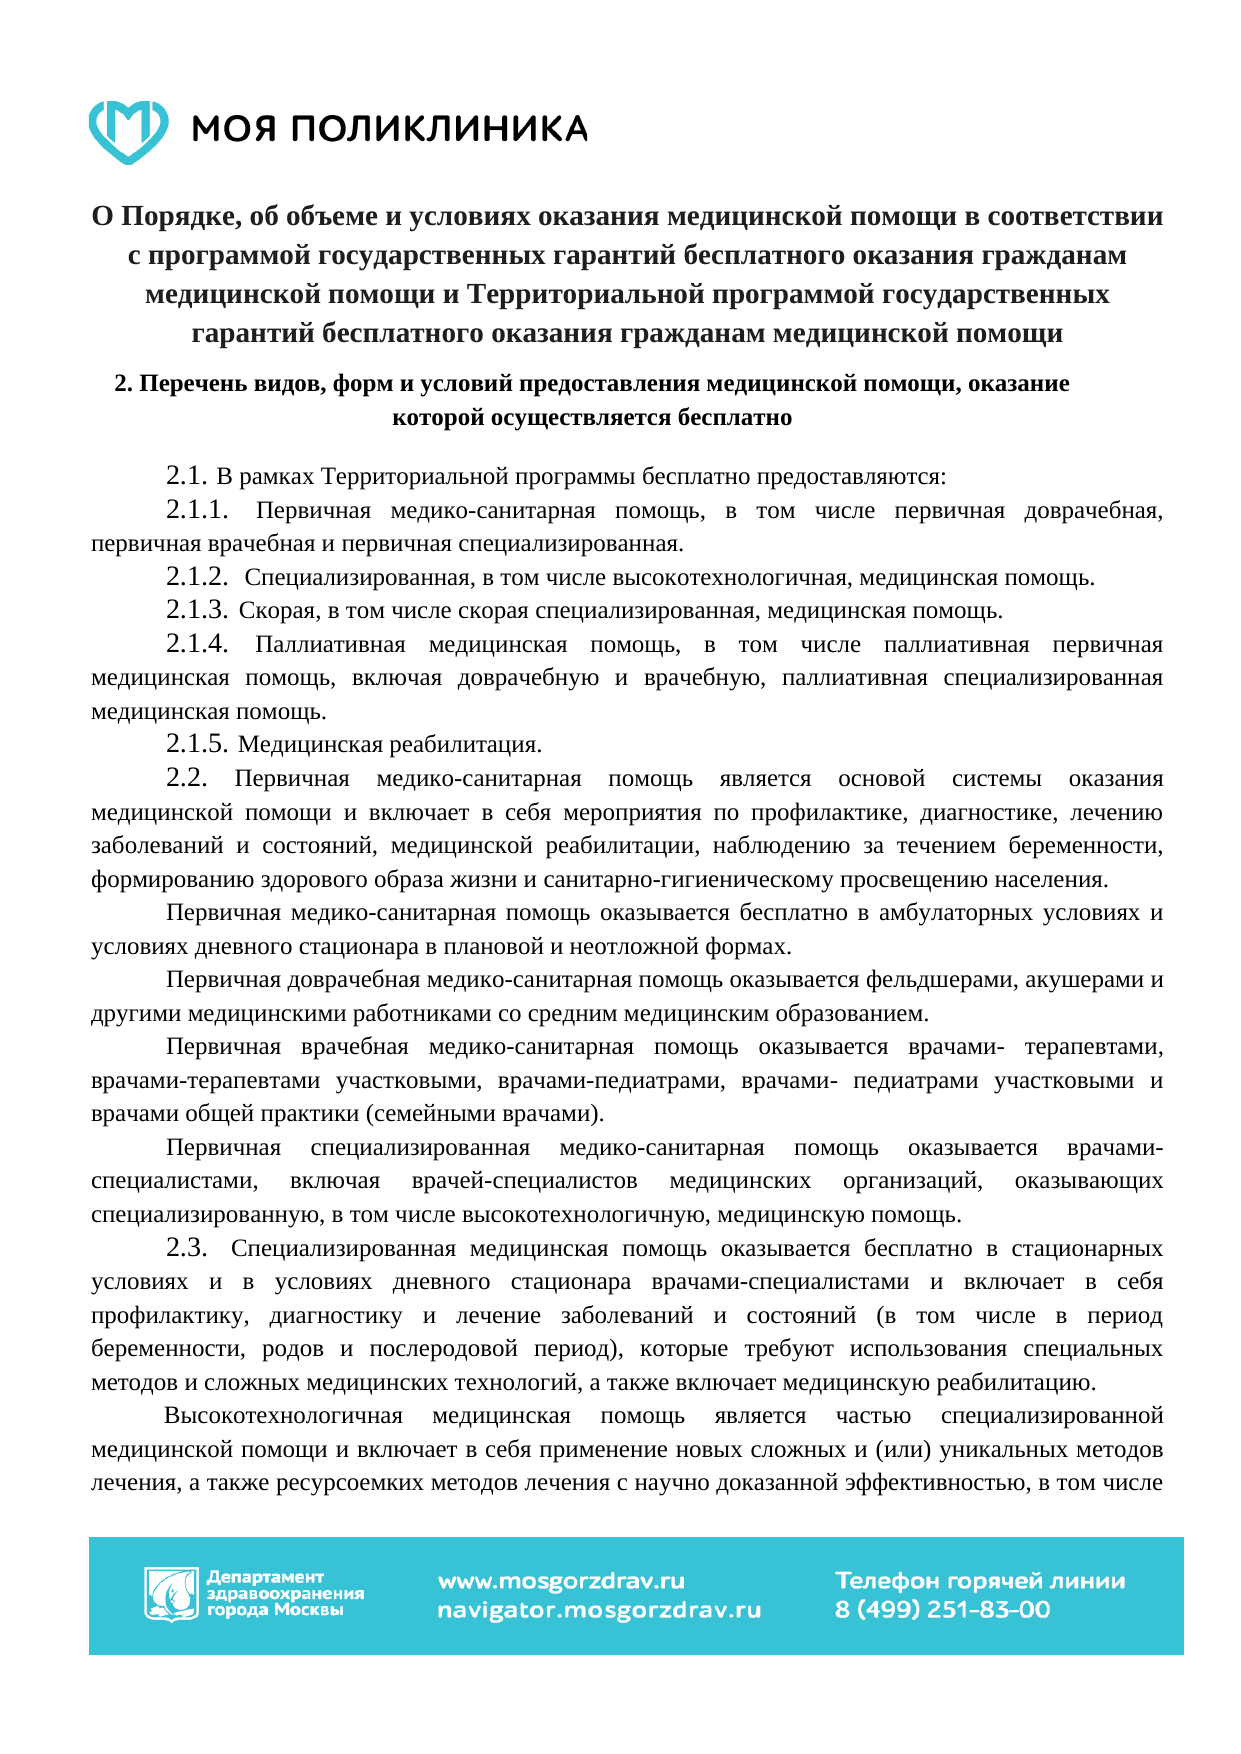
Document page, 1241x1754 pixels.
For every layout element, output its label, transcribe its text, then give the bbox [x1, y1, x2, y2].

list Медицинская реабилитация. [91, 726, 1167, 759]
text Первичная медико-санитарная помощь оказывается бесплатно в амбулаторных условиях и условиях дневного стационара в плановой и неотложной формах. [91, 894, 1164, 961]
list Первичная медико-санитарная помощь, в том числе первичная доврачебная, первичная врачебная и первичная специализированная. [91, 491, 1164, 558]
list Скорая, в том числе скорая специализированная, медицинская помощь. [91, 592, 1167, 625]
picture [88, 1536, 1184, 1655]
list Специализированная медицинская помощь оказывается бесплатно в стационарных условиях и в условиях дневного стационара врачами-специалистами и включает в себя профилактику, диагностику и лечение заболеваний и состояний (в том числе в период беременности, родов и послеродовой период), которые требуют использования специальных методов и сложных медицинских технологий, а также включает медицинскую реабилитацию. [91, 1229, 1164, 1397]
text Первичная доврачебная медико-санитарная помощь оказывается фельдшерами, акушерами и другими медицинскими работниками со средним медицинским образованием. [91, 961, 1164, 1028]
list Специализированная, в том числе высокотехнологичная, медицинская помощь. [91, 558, 1164, 592]
list Паллиативная медицинская помощь, в том числе паллиативная первичная медицинская помощь, включая доврачебную и врачебную, паллиативная специализированная медицинская помощь. [91, 625, 1164, 726]
text Первичная врачебная медико-санитарная помощь оказывается врачами- терапевтами, врачами-терапевтами участковыми, врачами-педиатрами, врачами- педиатрами участковыми и врачами общей практики (семейными врачами). [91, 1028, 1164, 1128]
picture [88, 101, 588, 165]
text Первичная специализированная медико-санитарная помощь оказывается врачами-специалистами, включая врачей-специалистов медицинских организаций, оказывающих специализированную, в том числе высокотехнологичную, медицинскую помощь. [91, 1128, 1164, 1229]
list Первичная медико-санитарная помощь является основой системы оказания медицинской помощи и включает в себя мероприятия по профилактике, диагностике, лечению заболеваний и состояний, медицинской реабилитации, наблюдению за течением беременности, формированию здорового образа жизни и санитарно-гигиеническому просвещению населения. [91, 759, 1164, 894]
text О Порядке, об объеме и условиях оказания медицинской помощи в соответствии с программой государственных гарантий бесплатного оказания гражданам медицинской помощи и Территориальной программой государственных гарантий бесплатного оказания гражданам медицинской помощи [89, 192, 1167, 349]
text 2. Перечень видов, форм и условий предоставления медицинской помощи, оказание которой осуществляется бесплатно [89, 364, 1096, 432]
list В рамках Территориальной программы бесплатно предоставляются: [91, 458, 1167, 491]
